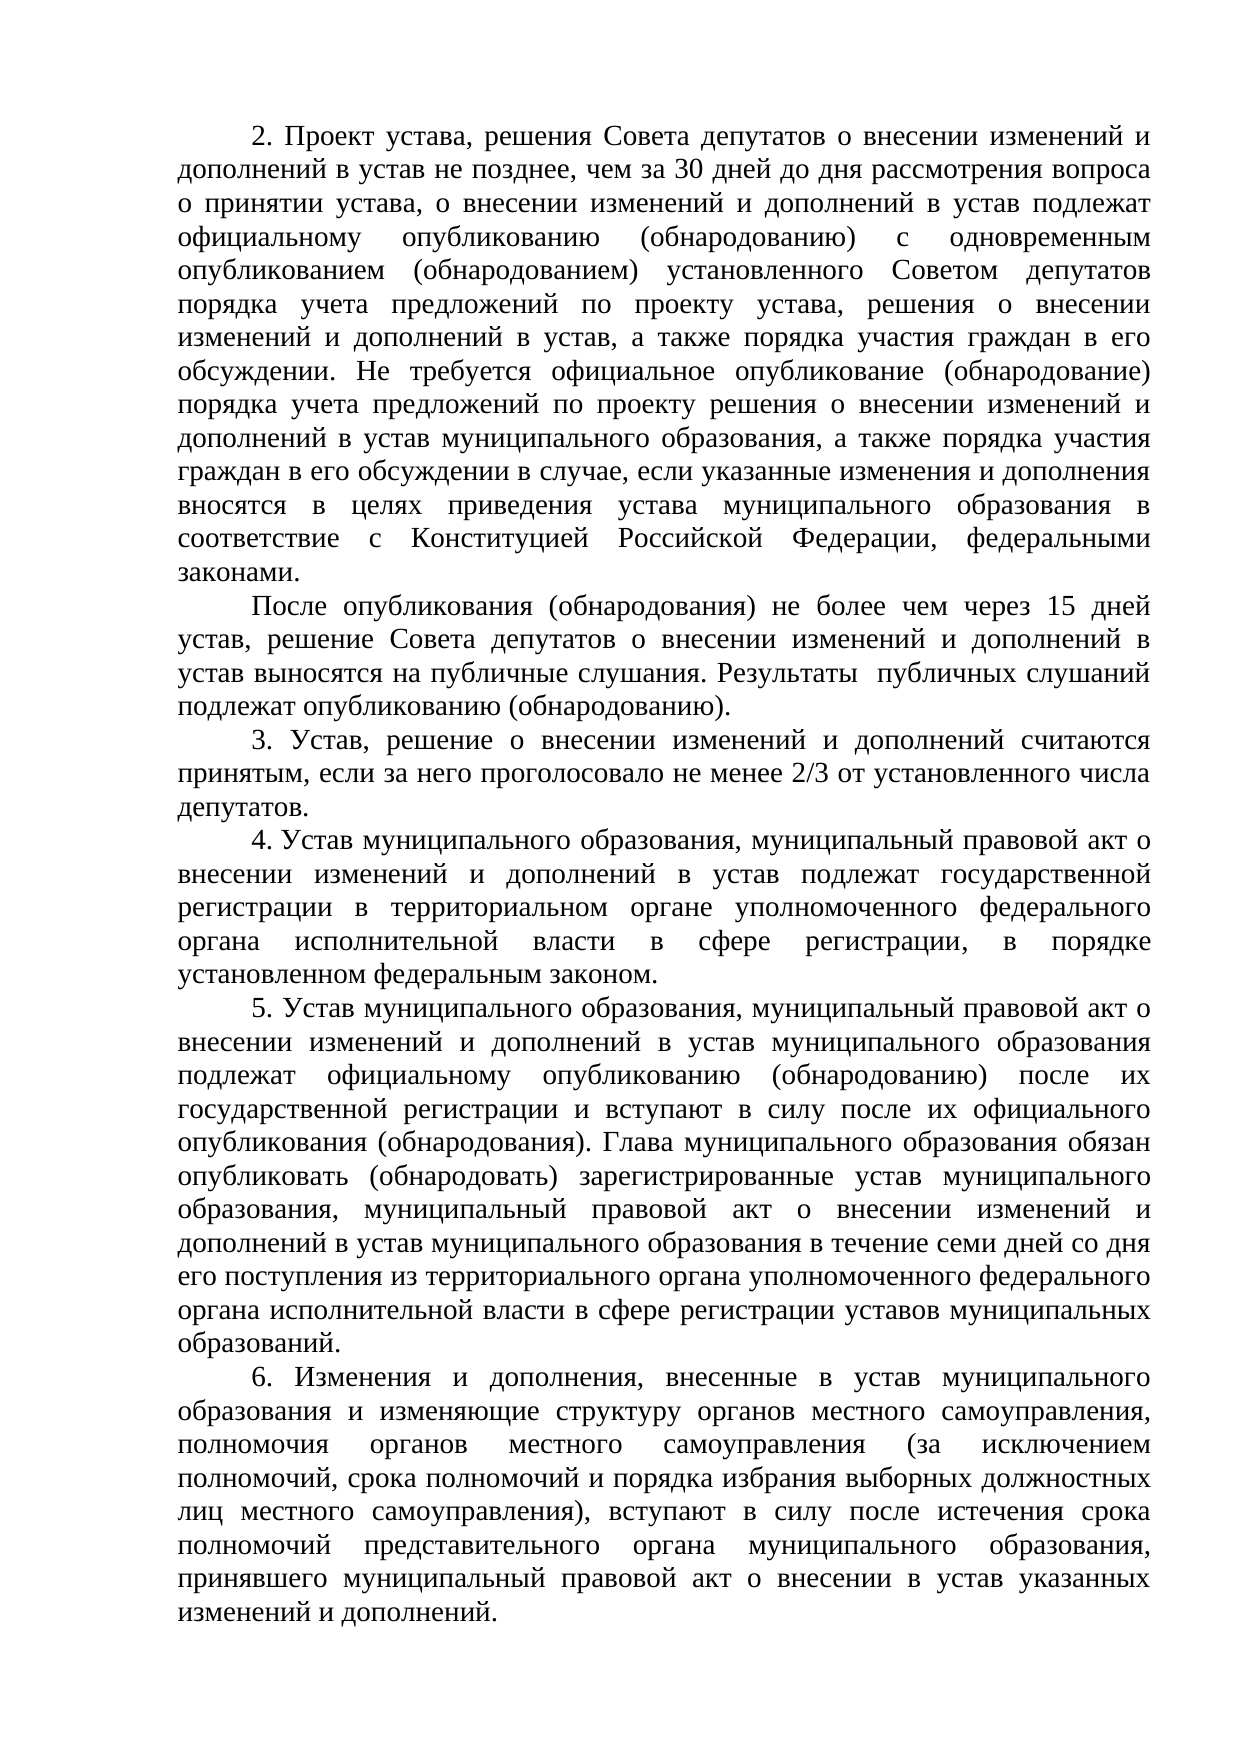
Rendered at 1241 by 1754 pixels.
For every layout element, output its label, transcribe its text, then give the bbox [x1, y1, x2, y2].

text 2. Проект устава, решения Совета депутатов о внесении изменений и дополнений в устав не позднее, чем за 30 дней до дня рассмотрения вопроса о принятии устава, о внесении изменений и дополнений в устав подлежат официальному опубликованию (обнародованию) с одновременным опубликованием (обнародованием) установленного Советом депутатов порядка учета предложений по проекту устава, решения о внесении изменений и дополнений в устав, а также порядка участия граждан в его обсуждении. Не требуется официальное опубликование (обнародование) порядка учета предложений по проекту решения о внесении изменений и дополнений в устав муниципального образования, а также порядка участия граждан в его обсуждении в случае, если указанные изменения и дополнения вносятся в целях приведения устава муниципального образования в соответствие с Конституцией Российской Федерации, федеральными законами. [177, 118, 1152, 588]
text 5. Устав муниципального образования, муниципальный правовой акт о внесении изменений и дополнений в устав муниципального образования подлежат официальному опубликованию (обнародованию) после их государственной регистрации и вступают в силу после их официального опубликования (обнародования). Глава муниципального образования обязан опубликовать (обнародовать) зарегистрированные устав муниципального образования, муниципальный правовой акт о внесении изменений и дополнений в устав муниципального образования в течение семи дней со дня его поступления из территориального органа уполномоченного федерального органа исполнительной власти в сфере регистрации уставов муниципальных образований. [177, 990, 1152, 1359]
text 3. Устав, решение о внесении изменений и дополнений считаются принятым, если за него проголосовало не менее 2/3 от установленного числа депутатов. [177, 722, 1152, 822]
text 6. Изменения и дополнения, внесенные в устав муниципального образования и изменяющие структуру органов местного самоуправления, полномочия органов местного самоуправления (за исключением полномочий, срока полномочий и порядка избрания выборных должностных лиц местного самоуправления), вступают в силу после истечения срока полномочий представительного органа муниципального образования, принявшего муниципальный правовой акт о внесении в устав указанных изменений и дополнений. [177, 1359, 1152, 1627]
text После опубликования (обнародования) не более чем через 15 дней устав, решение Совета депутатов о внесении изменений и дополнений в устав выносятся на публичные слушания. Результаты публичных слушаний подлежат опубликованию (обнародованию). [177, 588, 1152, 722]
text 4. Устав муниципального образования, муниципальный правовой акт о внесении изменений и дополнений в устав подлежат государственной регистрации в территориальном органе уполномоченного федерального органа исполнительной власти в сфере регистрации, в порядке установленном федеральным законом. [177, 822, 1152, 990]
